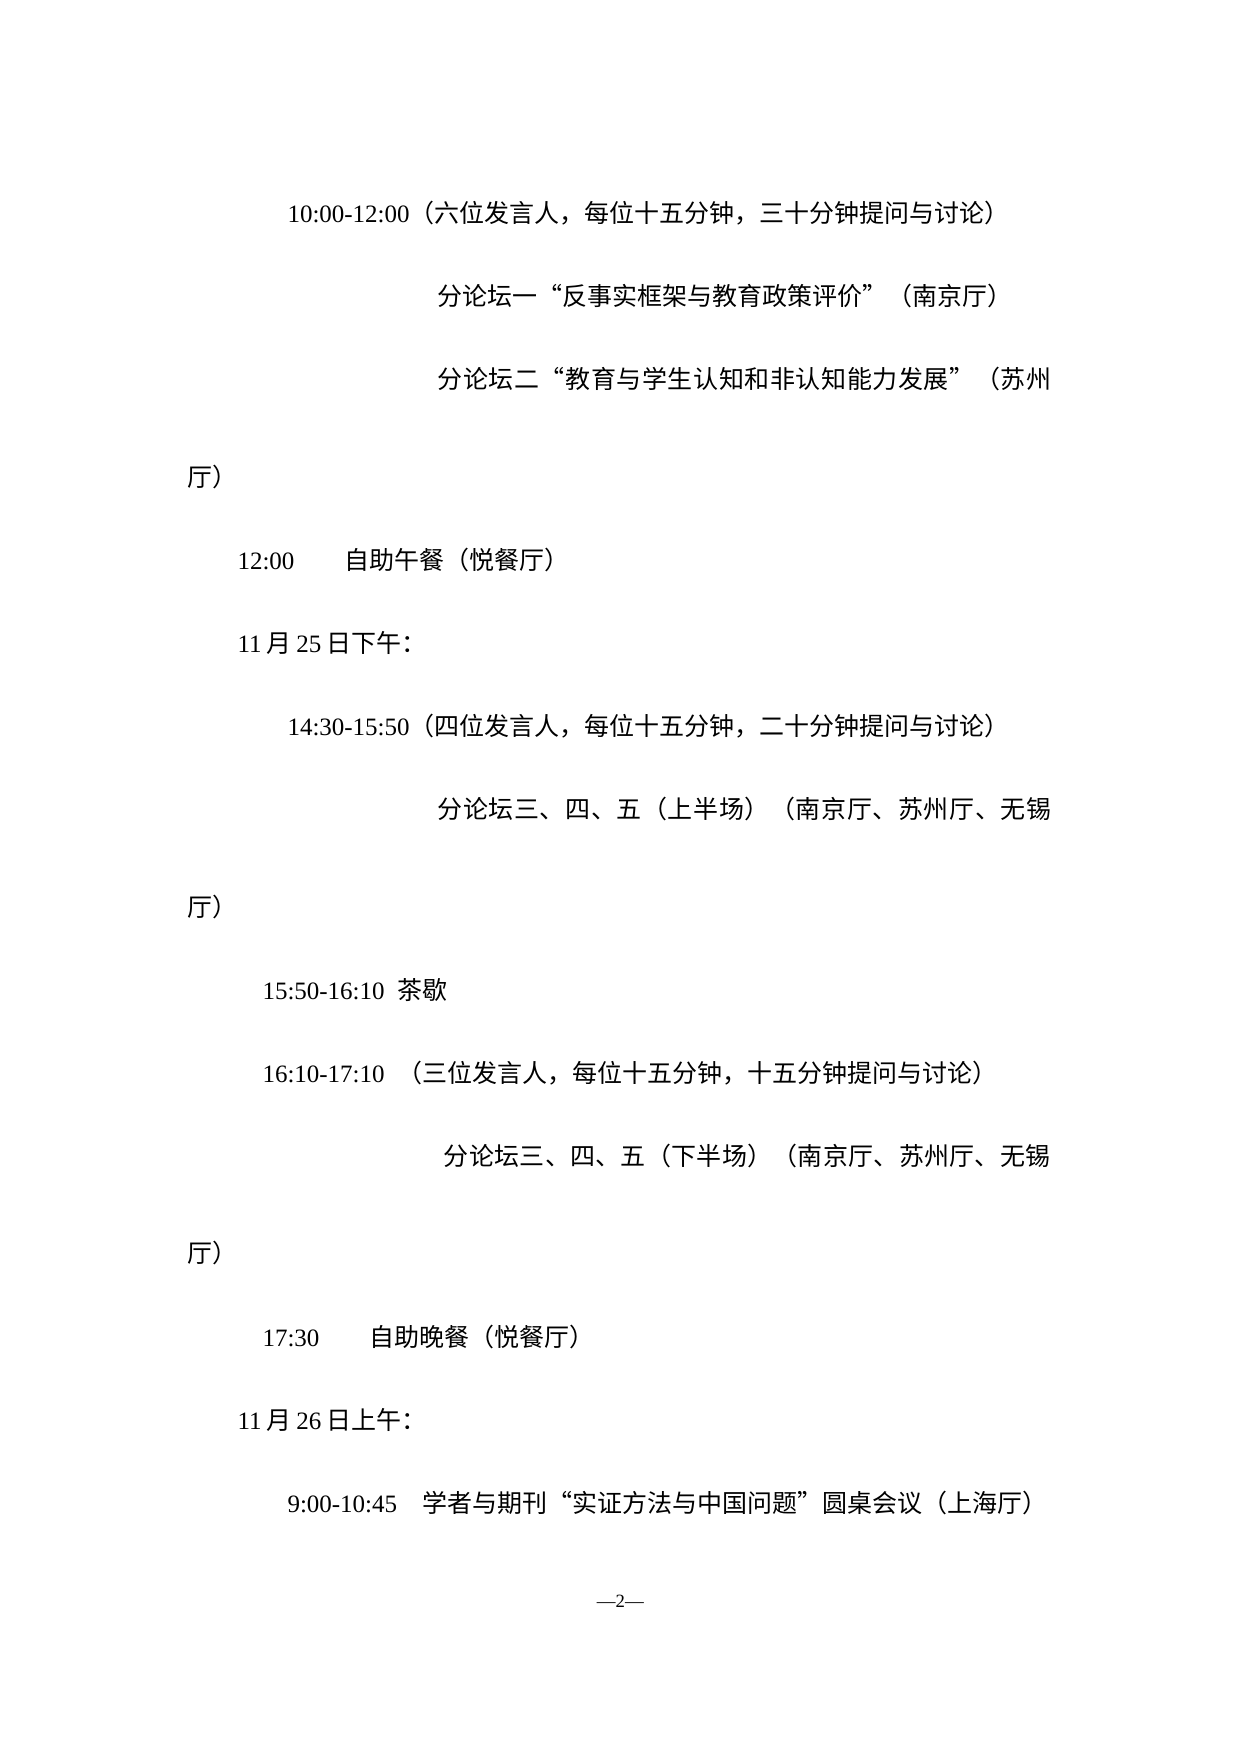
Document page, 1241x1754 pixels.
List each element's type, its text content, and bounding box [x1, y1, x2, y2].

text 17:30 自助晚餐（悦餐厅） [187, 1303, 1053, 1368]
text 12:00 自助午餐（悦餐厅） [187, 526, 1053, 591]
text 分论坛一“反事实框架与教育政策评价”（南京厅） [187, 262, 1053, 327]
text 11月26日上午： [187, 1386, 1053, 1451]
text 16:10-17:10 （三位发言人，每位十五分钟，十五分钟提问与讨论） [187, 1039, 1053, 1104]
text 15:50-16:10 茶歇 [187, 956, 1053, 1021]
text 分论坛三、四、五（上半场）（南京厅、苏州厅、无锡厅） [187, 775, 1053, 938]
text 分论坛二“教育与学生认知和非认知能力发展”（苏州厅） [187, 345, 1053, 508]
text 14:30-15:50（四位发言人，每位十五分钟，二十分钟提问与讨论） [187, 692, 1053, 757]
text 10:00-12:00（六位发言人，每位十五分钟，三十分钟提问与讨论） [187, 179, 1053, 244]
text 11月25日下午： [187, 609, 1053, 674]
text 分论坛三、四、五（下半场）（南京厅、苏州厅、无锡厅） [187, 1122, 1053, 1284]
text 9:00-10:45 学者与期刊“实证方法与中国问题”圆桌会议（上海厅） [187, 1469, 1053, 1534]
